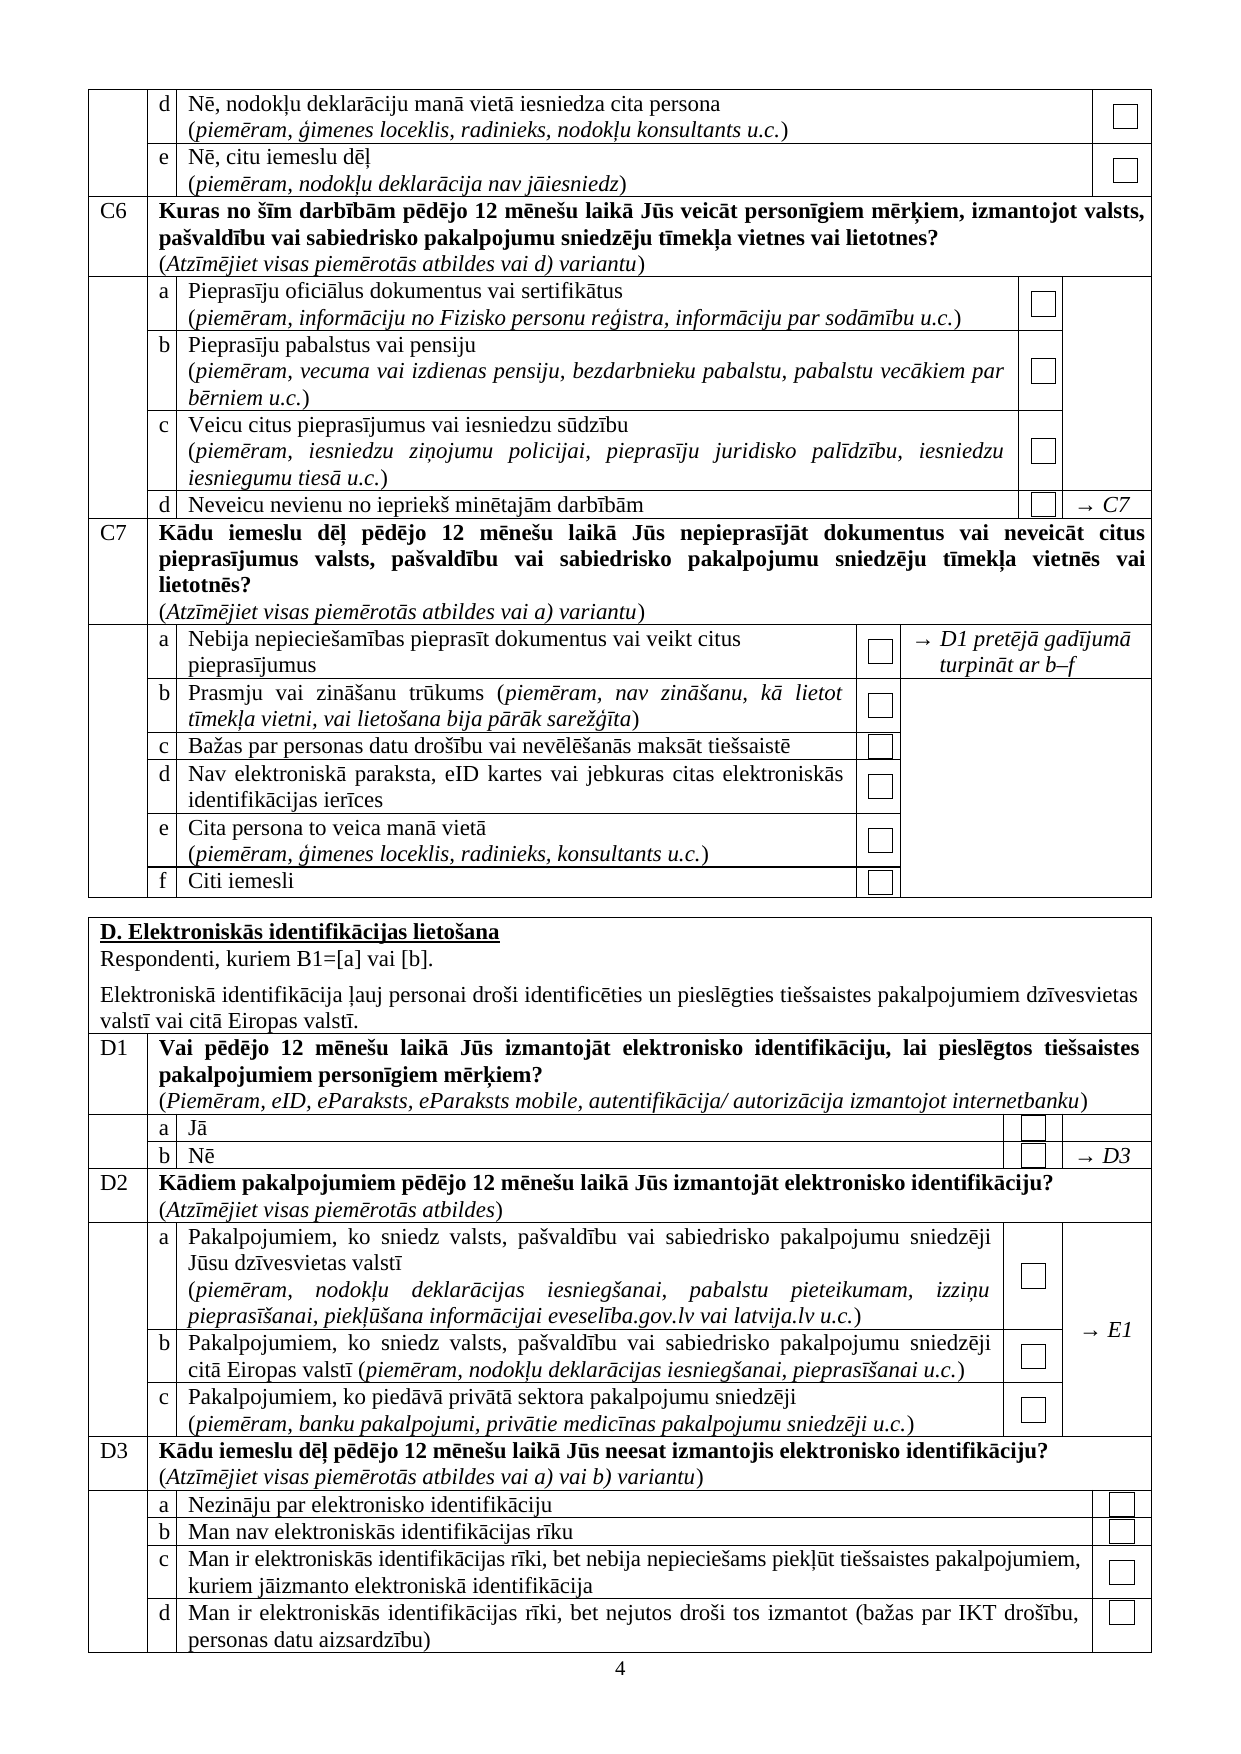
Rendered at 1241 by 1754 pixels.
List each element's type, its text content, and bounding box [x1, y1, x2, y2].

table_cell [1004, 1330, 1062, 1382]
table_cell d [148, 90, 176, 142]
table_cell [1019, 491, 1062, 518]
table_cell d [148, 491, 176, 518]
table_cell Pakalpojumiem, ko piedāvā privātā sektora pakalpojumu sniedzēji (piemēram, banku pakalpojumi, privātie medicīnas pakalpojumu sniedzēji u.c.) [177, 1383, 1003, 1436]
table_cell Cita persona to veica manā vietā (piemēram, ģimenes loceklis, radinieks, konsultants u.c.) [177, 814, 856, 866]
table_cell Nē, citu iemeslu dēļ (piemēram, nodokļu deklarācija nav jāiesniedz) [177, 144, 1092, 196]
table_cell a [148, 625, 176, 678]
table_cell Bažas par personas datu drošību vai nevēlēšanās maksāt tiešsaistē [177, 733, 856, 759]
table_cell [1019, 331, 1062, 410]
table_cell f [148, 868, 176, 897]
table_cell [89, 1223, 147, 1436]
table_cell [857, 868, 900, 897]
table_cell [1093, 144, 1151, 196]
table_cell [857, 679, 900, 732]
table_cell c [148, 411, 176, 490]
table_cell [1093, 1491, 1151, 1517]
table_cell Kādu iemeslu dēļ pēdējo 12 mēnešu laikā Jūs nepieprasījāt dokumentus vai neveicāt citus pieprasījumus valsts, pašvaldību vai sabiedrisko pakalpojumu sniedzēju tīmekļa vietnēs vai lietotnēs? (Atzīmējiet visas piemērotās atbildes vai a) variantu) [148, 519, 1151, 624]
table_cell → D3 [1063, 1142, 1151, 1168]
table_cell Nebija nepieciešamības pieprasīt dokumentus vai veikt citus pieprasījumus [177, 625, 856, 678]
table_cell D1 [89, 1034, 147, 1113]
table_cell Neveicu nevienu no iepriekš minētajām darbībām [177, 491, 1018, 518]
table_cell [1093, 1546, 1151, 1598]
table_cell b [148, 1518, 176, 1544]
table_cell [857, 625, 900, 678]
table_cell Nē [177, 1142, 1003, 1168]
table_cell [1004, 1223, 1062, 1328]
table_cell Pieprasīju pabalstus vai pensiju (piemēram, vecuma vai izdienas pensiju, bezdarbnieku pabalstu, pabalstu vecākiem par bērniem u.c.) [177, 331, 1018, 410]
table_cell Pakalpojumiem, ko sniedz valsts, pašvaldību vai sabiedrisko pakalpojumu sniedzēji citā Eiropas valstī (piemēram, nodokļu deklarācijas iesniegšanai, pieprasīšanai u.c.) [177, 1330, 1003, 1382]
table_cell [1093, 90, 1151, 142]
table_cell [857, 814, 900, 866]
table_cell a [148, 1115, 176, 1141]
table_cell [1019, 411, 1062, 490]
table_cell a [148, 1491, 176, 1517]
table_cell Pieprasīju oficiālus dokumentus vai sertifikātus (piemēram, informāciju no Fizisko personu reģistra, informāciju par sodāmību u.c.) [177, 277, 1018, 330]
table_cell c [148, 733, 176, 759]
table_cell Nav elektroniskā paraksta, eID kartes vai jebkuras citas elektroniskās identifikācijas ierīces [177, 760, 856, 813]
table_cell d [148, 1599, 176, 1652]
table_cell Kādiem pakalpojumiem pēdējo 12 mēnešu laikā Jūs izmantojāt elektronisko identifikāciju? (Atzīmējiet visas piemērotās atbildes) [148, 1169, 1151, 1222]
table_cell Man ir elektroniskās identifikācijas rīki, bet nejutos droši tos izmantot (bažas par IKT drošību, personas datu aizsardzību) [177, 1599, 1092, 1652]
table_cell Kādu iemeslu dēļ pēdējo 12 mēnešu laikā Jūs neesat izmantojis elektronisko identifikāciju? (Atzīmējiet visas piemērotās atbildes vai a) vai b) variantu) [148, 1437, 1151, 1490]
table_cell C7 [89, 519, 147, 624]
table_cell Pakalpojumiem, ko sniedz valsts, pašvaldību vai sabiedrisko pakalpojumu sniedzēji Jūsu dzīvesvietas valstī (piemēram, nodokļu deklarācijas iesniegšanai, pabalstu pieteikumam, izziņu pieprasīšanai, piekļūšana informācijai eveselība.gov.lv vai latvija.lv u.c.) [177, 1223, 1003, 1328]
table_cell Vai pēdējo 12 mēnešu laikā Jūs izmantojāt elektronisko identifikāciju, lai pieslēgtos tiešsaistes pakalpojumiem personīgiem mērķiem? (Piemēram, eID, eParaksts, eParaksts mobile, autentifikācija/ autorizācija izmantojot internetbanku) [148, 1034, 1151, 1113]
table_cell D2 [89, 1169, 147, 1222]
table_cell Nē, nodokļu deklarāciju manā vietā iesniedza cita persona (piemēram, ģimenes loceklis, radinieks, nodokļu konsultants u.c.) [177, 90, 1092, 142]
table_cell [1093, 1599, 1151, 1652]
table_cell a [148, 1223, 176, 1328]
table_cell c [148, 1383, 176, 1436]
table_cell Man nav elektroniskās identifikācijas rīku [177, 1518, 1092, 1544]
table_cell a [148, 277, 176, 330]
table_cell e [148, 814, 176, 866]
table_cell [1063, 1115, 1151, 1141]
table_cell Man ir elektroniskās identifikācijas rīki, bet nebija nepieciešams piekļūt tiešsaistes pakalpojumiem, kuriem jāizmanto elektroniskā identifikācija [177, 1546, 1092, 1598]
table_cell → C7 [1063, 491, 1151, 518]
table_cell [1004, 1142, 1062, 1168]
table_cell [857, 733, 900, 759]
table_cell Veicu citus pieprasījumus vai iesniedzu sūdzību (piemēram, iesniedzu ziņojumu policijai, pieprasīju juridisko palīdzību, iesniedzu iesniegumu tiesā u.c.) [177, 411, 1018, 490]
table_cell [89, 1491, 147, 1652]
table_cell b [148, 679, 176, 732]
table_cell C6 [89, 197, 147, 276]
table_cell [1019, 277, 1062, 330]
table_cell c [148, 1546, 176, 1598]
table_cell Nezināju par elektronisko identifikāciju [177, 1491, 1092, 1517]
table_cell [901, 679, 1151, 897]
table_cell [89, 277, 147, 518]
table_cell [89, 625, 147, 897]
table_cell [1004, 1115, 1021, 1141]
table_cell [1046, 1115, 1062, 1141]
table_cell Kuras no šīm darbībām pēdējo 12 mēnešu laikā Jūs veicāt personīgiem mērķiem, izmantojot valsts, pašvaldību vai sabiedrisko pakalpojumu sniedzēju tīmekļa vietnes vai lietotnes? (Atzīmējiet visas piemērotās atbildes vai d) variantu) [148, 197, 1151, 276]
table_header D. Elektroniskās identifikācijas lietošana Respondenti, kuriem B1=[a] vai [b]. Elektroniskā identifikācija ļauj personai droši identificēties un pieslēgties tiešsaistes pakalpojumiem dzīvesvietas valstī vai citā Eiropas valstī. [89, 918, 1151, 1033]
table_cell [1004, 1383, 1062, 1436]
table_cell [1063, 277, 1151, 490]
table_cell → D1 pretējā gadījumā turpināt ar b–f [901, 625, 1151, 678]
table_cell [1093, 1518, 1151, 1544]
table_cell d [148, 760, 176, 813]
table_cell Jā [177, 1115, 1003, 1141]
table_cell → E1 [1063, 1223, 1151, 1436]
table_cell [1022, 1116, 1045, 1140]
table_cell [89, 1115, 147, 1168]
table_cell [857, 760, 900, 813]
table_cell Prasmju vai zināšanu trūkums (piemēram, nav zināšanu, kā lietot tīmekļa vietni, vai lietošana bija pārāk sarežģīta) [177, 679, 856, 732]
table_cell e [148, 144, 176, 196]
table_cell D3 [89, 1437, 147, 1490]
table_cell b [148, 331, 176, 410]
table_cell Citi iemesli [177, 868, 856, 897]
table_cell b [148, 1330, 176, 1382]
table_cell b [148, 1142, 176, 1168]
